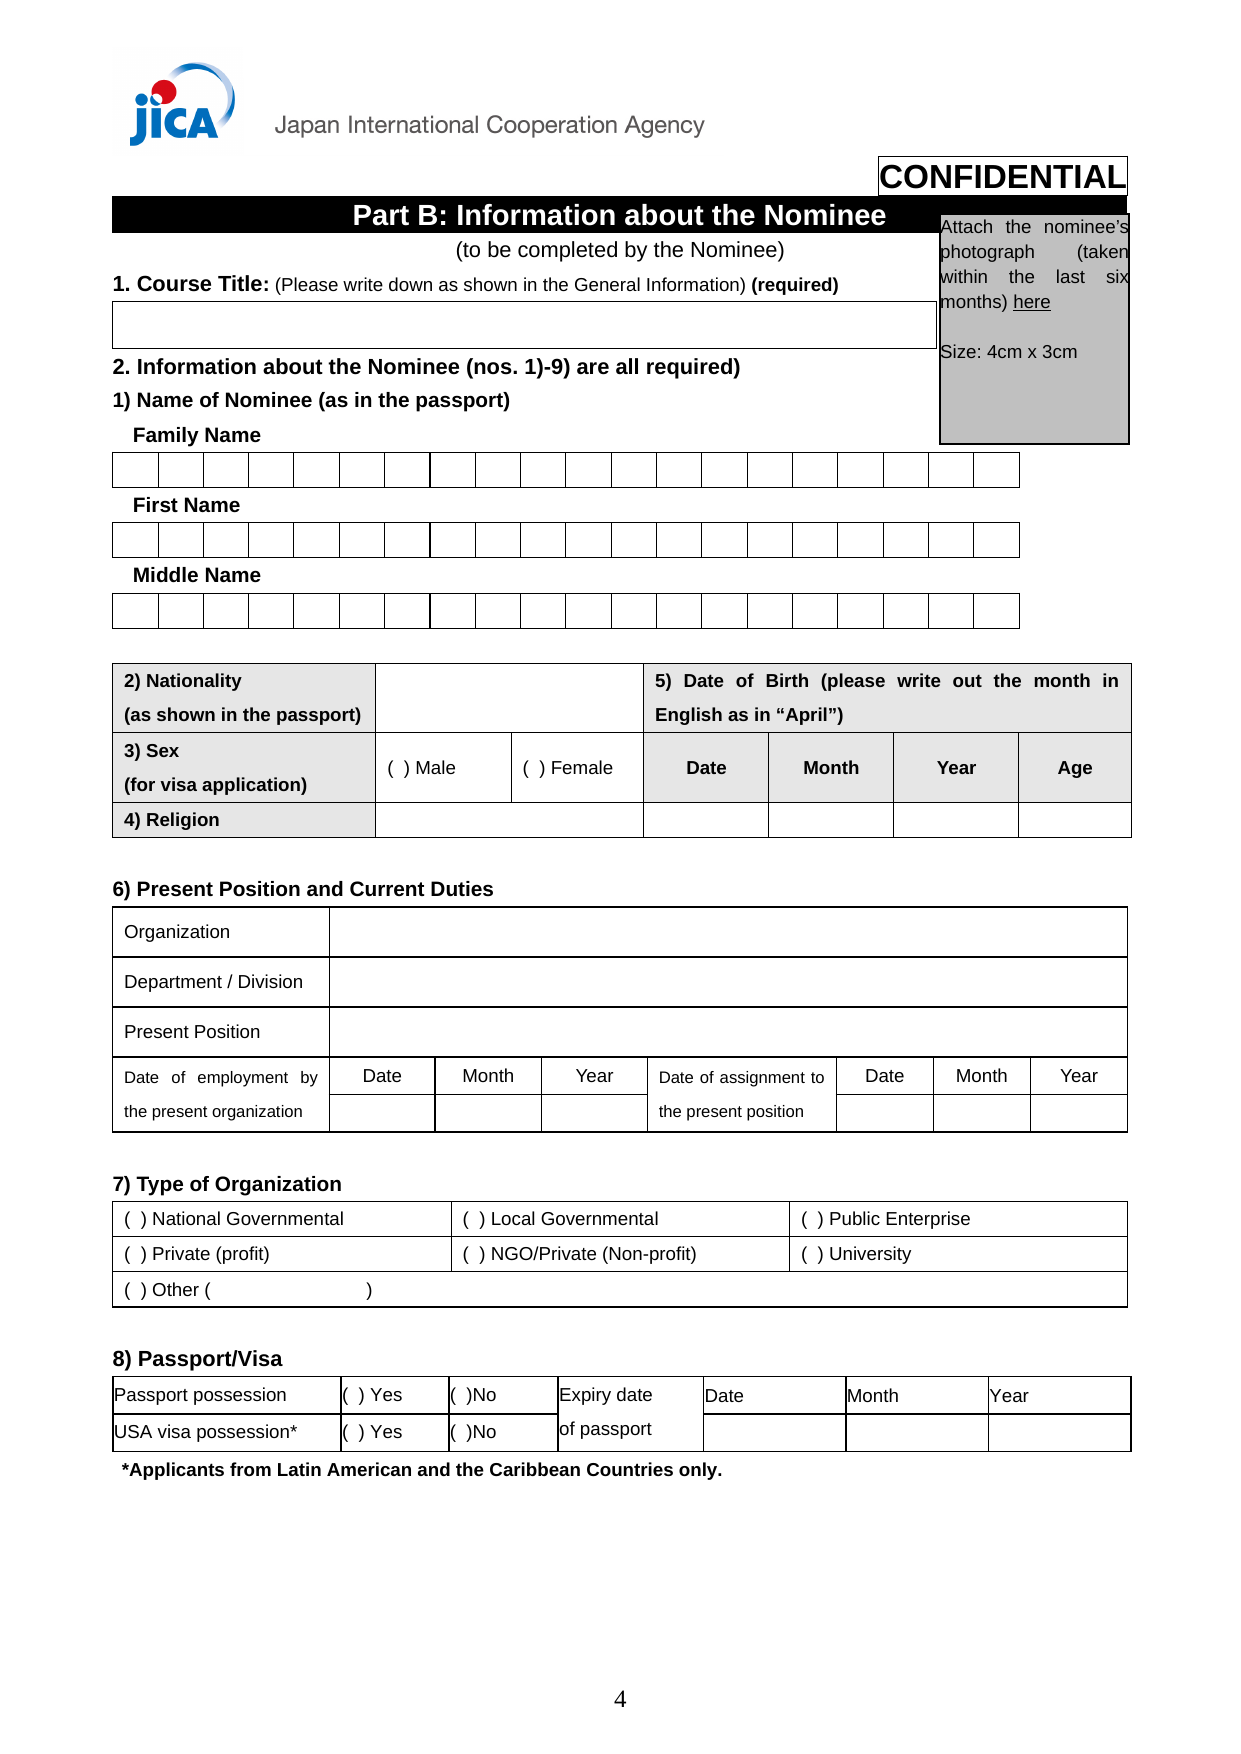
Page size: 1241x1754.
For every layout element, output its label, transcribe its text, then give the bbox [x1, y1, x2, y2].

table_header [385, 453, 429, 487]
table_header [249, 453, 293, 487]
table_header [476, 594, 520, 628]
table_cell [644, 803, 768, 837]
table_cell ( ) Yes [342, 1415, 448, 1451]
table_cell [989, 1415, 1130, 1451]
text 8) Passport/Visa [112, 1342, 1128, 1376]
table_header [838, 594, 883, 628]
table_header [159, 594, 203, 628]
table_cell Date [837, 1058, 933, 1094]
table_header [204, 453, 248, 487]
table_header [566, 523, 611, 557]
table_header [884, 594, 928, 628]
table_header [476, 453, 520, 487]
table_header Month [847, 1377, 988, 1413]
table_header [884, 523, 928, 557]
table_cell [376, 803, 643, 837]
table_cell [330, 958, 1127, 1006]
table_cell [330, 1095, 434, 1131]
table_header [340, 453, 384, 487]
text *Applicants from Latin American and the Caribbean Countries only. [122, 1452, 1128, 1486]
table_header [657, 523, 701, 557]
table_header [385, 594, 429, 628]
text 2. Information about the Nominee (nos. 1)-9) are all required) [112, 349, 939, 383]
table_cell ( ) Female [512, 733, 643, 802]
table_header [113, 523, 158, 557]
table_header [793, 453, 837, 487]
table_header ( )No [450, 1377, 557, 1413]
table_cell [704, 1415, 845, 1451]
table_cell ( ) Other ( ) [113, 1272, 1127, 1306]
table_header [929, 594, 973, 628]
table_header [159, 523, 203, 557]
table_header [113, 302, 936, 348]
text 1) Name of Nominee (as in the passport) [112, 383, 939, 417]
table_cell [330, 1008, 1127, 1056]
table_cell [436, 1095, 541, 1131]
table_header [521, 453, 565, 487]
table_cell Date [330, 1058, 434, 1094]
table_header [657, 594, 701, 628]
table_cell ( ) Male [376, 733, 511, 802]
table_header [431, 453, 475, 487]
table_header Date [704, 1377, 845, 1413]
table_header [612, 523, 656, 557]
table_header [431, 594, 475, 628]
table_header Passport possession [114, 1377, 340, 1413]
table_header [838, 453, 883, 487]
table_header ( ) Local Governmental [452, 1202, 789, 1236]
table_header [702, 594, 747, 628]
table_cell Date [644, 733, 768, 802]
table_header [702, 453, 747, 487]
text Family Name [112, 417, 1128, 452]
table_cell [1019, 803, 1131, 837]
table_cell Month [436, 1058, 541, 1094]
text Middle Name [112, 558, 1128, 592]
table_header Year [989, 1377, 1130, 1413]
table_header [793, 594, 837, 628]
text (to be completed by the Nominee) [112, 233, 939, 267]
table_header 5) Date of Birth (please write out the month in English as in “April”) [644, 664, 1131, 732]
table_header 2) Nationality (as shown in the passport) [113, 664, 375, 732]
table_header [376, 664, 643, 732]
table_cell [934, 1095, 1030, 1131]
table_header [521, 523, 565, 557]
table_cell [837, 1095, 933, 1131]
table_header [702, 523, 747, 557]
text First Name [112, 488, 1128, 522]
table_header Organization [113, 908, 329, 956]
table_cell Month [769, 733, 893, 802]
table_header [385, 523, 429, 557]
table_cell Year [542, 1058, 647, 1094]
table_header ( ) Yes [342, 1377, 448, 1413]
table_header [159, 453, 203, 487]
table_cell [1031, 1095, 1127, 1131]
table_header [521, 594, 565, 628]
table_cell [894, 803, 1018, 837]
table_header ( ) National Governmental [113, 1202, 451, 1236]
table_header [884, 453, 928, 487]
table_header [748, 453, 792, 487]
table_header [974, 523, 1019, 557]
table_header [340, 594, 384, 628]
table_header [748, 594, 792, 628]
table_header [974, 594, 1019, 628]
table_cell Date of employment by the present organization [113, 1058, 329, 1131]
table_header [113, 453, 158, 487]
table_cell ( ) Private (profit) [113, 1237, 451, 1271]
table_cell Month [934, 1058, 1030, 1094]
table_header [566, 453, 611, 487]
table_header [974, 453, 1019, 487]
table_header [476, 523, 520, 557]
table_header [929, 523, 973, 557]
table_header [330, 908, 1127, 956]
table_header [249, 594, 293, 628]
table_header [204, 594, 248, 628]
table_cell 3) Sex (for visa application) [113, 733, 375, 802]
text 1. Course Title: (Please write down as shown in the General Information) (required) [112, 267, 939, 301]
table_cell Date of assignment to the present position [648, 1058, 836, 1131]
table_cell [769, 803, 893, 837]
table_header [431, 523, 475, 557]
table_cell Present Position [113, 1008, 329, 1056]
table_cell ( ) University [790, 1237, 1127, 1271]
text 6) Present Position and Current Duties [112, 872, 1128, 906]
table_header [793, 523, 837, 557]
table_header [249, 523, 293, 557]
text 7) Type of Organization [112, 1167, 1128, 1201]
table_cell Age [1019, 733, 1131, 802]
table_cell USA visa possession* [114, 1415, 340, 1451]
table_cell Year [894, 733, 1018, 802]
table_cell ( )No [450, 1415, 557, 1451]
picture [112, 47, 724, 156]
table_header [612, 594, 656, 628]
table_header [340, 523, 384, 557]
table_header Part B: Information about the Nominee [113, 197, 1126, 231]
table_header Expiry date of passport [559, 1377, 703, 1451]
table_header [294, 523, 339, 557]
table_header [294, 453, 339, 487]
table_header ( ) Public [790, 1202, 1127, 1236]
table_header [612, 453, 656, 487]
table_cell Year [1031, 1058, 1127, 1094]
table_cell Department / Division [113, 958, 329, 1006]
table_cell ( ) NGO/Private (Non-profit) [452, 1237, 789, 1271]
table_cell 4) Religion [113, 803, 375, 837]
table_header [113, 594, 158, 628]
table_header [748, 523, 792, 557]
table_header [204, 523, 248, 557]
table_header [929, 453, 973, 487]
table_header [566, 594, 611, 628]
table_header [294, 594, 339, 628]
table_cell [847, 1415, 988, 1451]
table_header [838, 523, 883, 557]
table_header [657, 453, 701, 487]
table_cell [542, 1095, 647, 1131]
